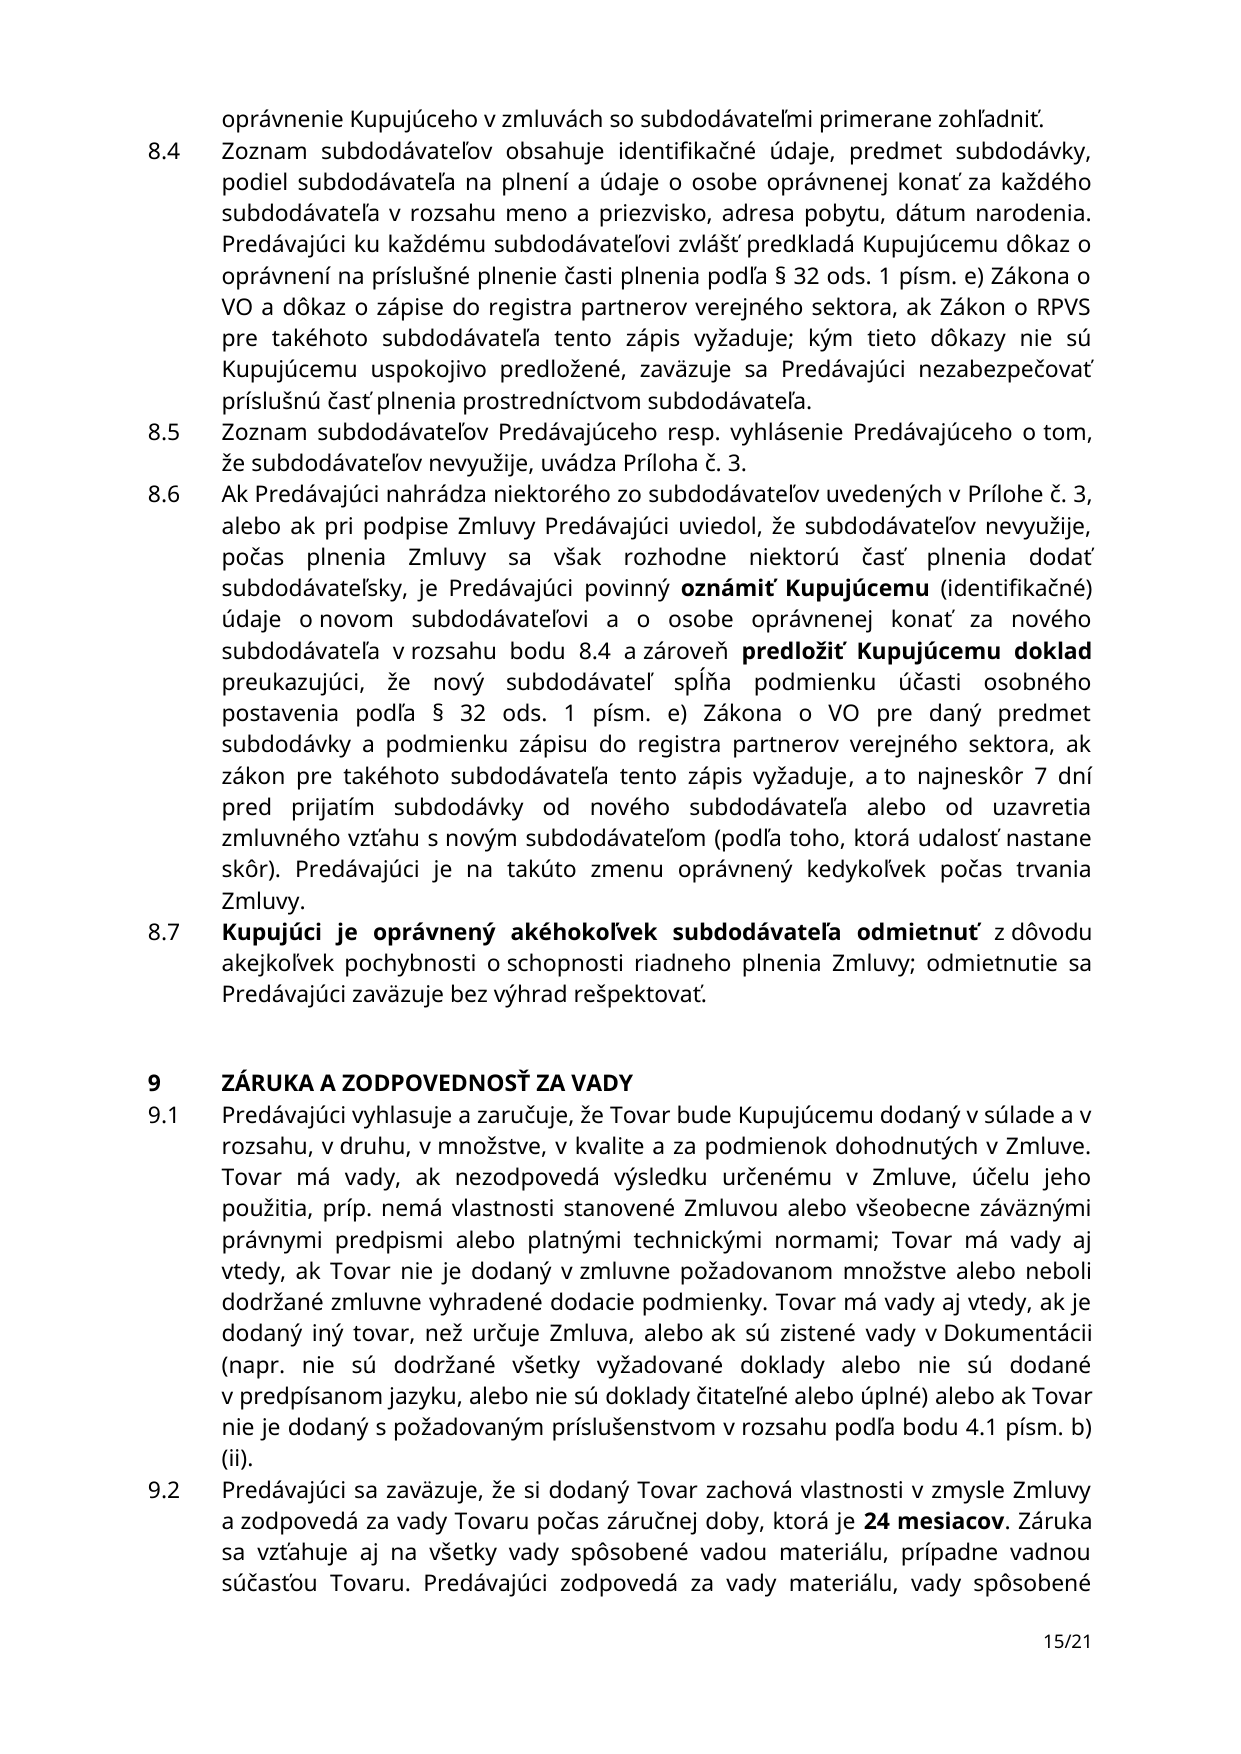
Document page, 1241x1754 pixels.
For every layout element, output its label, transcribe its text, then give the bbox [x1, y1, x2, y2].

text 8.5 Zoznam subdodávateľov Predávajúceho resp. vyhlásenie Predávajúceho o tom, že subdodávateľov nevyužije, uvádza Príloha č. 3. [148, 416, 1093, 478]
text 8.7 Kupujúci je oprávnený akéhokoľvek subdodávateľa odmietnuť z dôvodu akejkoľvek pochybnosti o schopnosti riadneho plnenia Zmluvy; odmietnutie sa Predávajúci zaväzuje bez výhrad rešpektovať. [148, 916, 1093, 1010]
text 8.6 Ak Predávajúci nahrádza niektorého zo subdodávateľov uvedených v Prílohe č. 3, alebo ak pri podpise Zmluvy Predávajúci uviedol, že subdodávateľov nevyužije, počas plnenia Zmluvy sa však rozhodne niektorú časť plnenia dodať subdodávateľsky, je Predávajúci povinný oznámiť Kupujúcemu (identifikačné) údaje o novom subdodávateľovi a o osobe oprávnenej konať za nového subdodávateľa v rozsahu bodu 8.4 a zároveň predložiť Kupujúcemu doklad preukazujúci, že nový subdodávateľ spĺňa podmienku účasti osobného postavenia podľa § 32 ods. 1 písm. e) Zákona o VO pre daný predmet subdodávky a podmienku zápisu do registra partnerov verejného sektora, ak zákon pre takéhoto subdodávateľa tento zápis vyžaduje, a to najneskôr 7 dní pred prijatím subdodávky od nového subdodávateľa alebo od uzavretia zmluvného vzťahu s novým subdodávateľom (podľa toho, ktorá udalosť nastane skôr). Predávajúci je na takúto zmenu oprávnený kedykoľvek počas trvania Zmluvy. [148, 478, 1093, 916]
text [148, 103, 1093, 135]
text 9.1 Predávajúci vyhlasuje a zaručuje, že Tovar bude Kupujúcemu dodaný v súlade a v rozsahu, v druhu, v množstve, v kvalite a za podmienok dohodnutých v Zmluve. Tovar má vady, ak nezodpovedá výsledku určenému v Zmluve, účelu jeho použitia, príp. nemá vlastnosti stanovené Zmluvou alebo všeobecne záväznými právnymi predpismi alebo platnými technickými normami; Tovar má vady aj vtedy, ak Tovar nie je dodaný v zmluvne požadovanom množstve alebo neboli dodržané zmluvne vyhradené dodacie podmienky. Tovar má vady aj vtedy, ak je dodaný iný tovar, než určuje Zmluva, alebo ak sú zistené vady v Dokumentácii (napr. nie sú dodržané všetky vyžadované doklady alebo nie sú dodané v predpísanom jazyku, alebo nie sú doklady čitateľné alebo úplné) alebo ak Tovar nie je dodaný s požadovaným príslušenstvom v rozsahu podľa bodu 4.1 písm. b) (ii). [148, 1098, 1093, 1473]
text 8.4 Zoznam subdodávateľov obsahuje identifikačné údaje, predmet subdodávky, podiel subdodávateľa na plnení a údaje o osobe oprávnenej konať za každého subdodávateľa v rozsahu meno a priezvisko, adresa pobytu, dátum narodenia. Predávajúci ku každému subdodávateľovi zvlášť predkladá Kupujúcemu dôkaz o oprávnení na príslušné plnenie časti plnenia podľa § 32 ods. 1 písm. e) Zákona o VO a dôkaz o zápise do registra partnerov verejného sektora, ak Zákon o RPVS pre takéhoto subdodávateľa tento zápis vyžaduje; kým tieto dôkazy nie sú Kupujúcemu uspokojivo predložené, zaväzuje sa Predávajúci nezabezpečovať príslušnú časť plnenia prostredníctvom subdodávateľa. [148, 135, 1093, 416]
text 9 ZÁRUKA A ZODPOVEDNOSŤ ZA VADY [148, 1067, 1093, 1098]
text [148, 1473, 1093, 1598]
